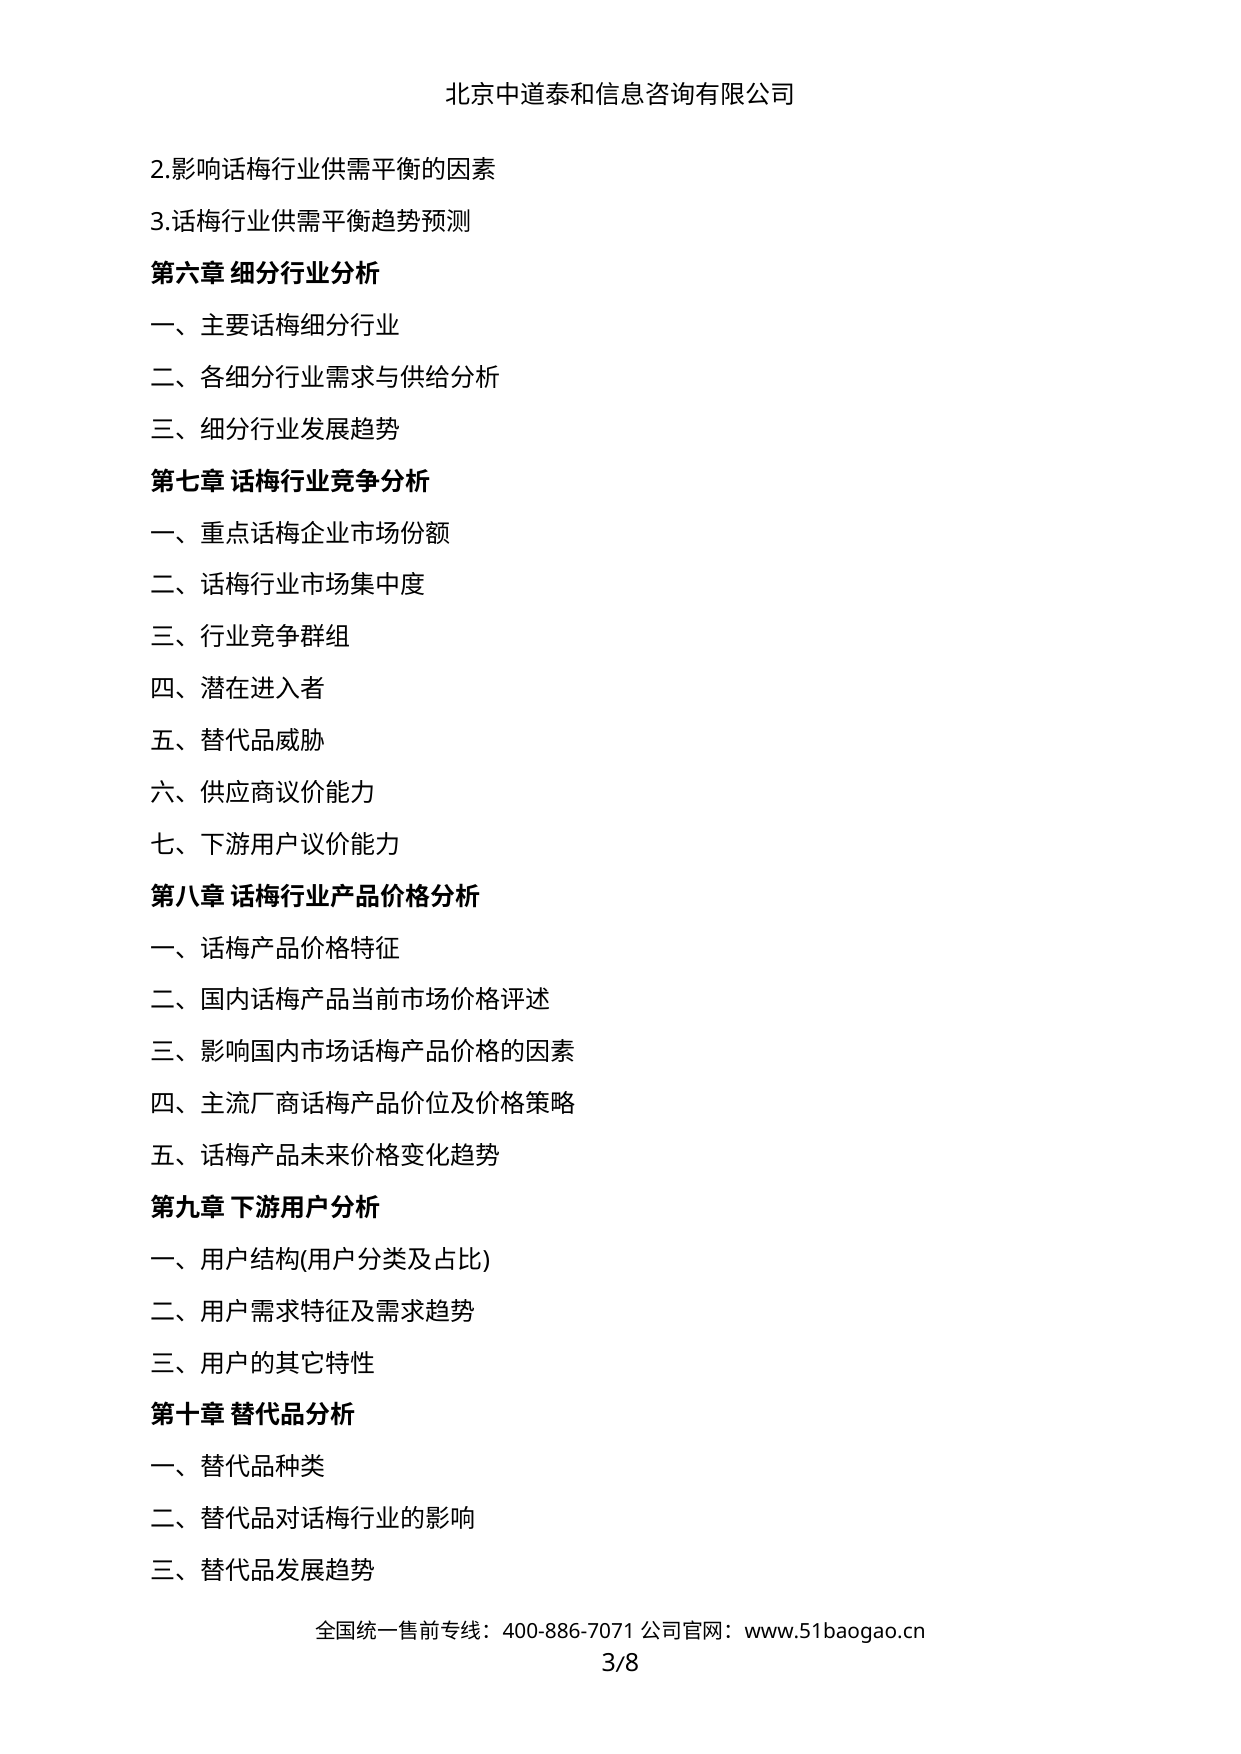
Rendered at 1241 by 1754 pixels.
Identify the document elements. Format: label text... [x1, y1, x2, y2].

text 二、各细分行业需求与供给分析 [150, 357, 1090, 394]
text 一、替代品种类 [150, 1447, 1090, 1483]
text 七、下游用户议价能力 [150, 824, 1090, 861]
text 四、主流厂商话梅产品价位及价格策略 [150, 1084, 1090, 1120]
text 3.话梅行业供需平衡趋势预测 [150, 202, 1090, 238]
text 三、替代品发展趋势 [150, 1551, 1090, 1587]
text 一、重点话梅企业市场份额 [150, 513, 1090, 549]
text 四、潜在进入者 [150, 669, 1090, 705]
text 第八章 话梅行业产品价格分析 [150, 876, 1090, 912]
text 一、话梅产品价格特征 [150, 928, 1090, 964]
text 一、主要话梅细分行业 [150, 306, 1090, 342]
text 二、话梅行业市场集中度 [150, 565, 1090, 601]
text 第六章 细分行业分析 [150, 254, 1090, 290]
text 二、用户需求特征及需求趋势 [150, 1291, 1090, 1327]
text 第九章 下游用户分析 [150, 1187, 1090, 1224]
text 二、国内话梅产品当前市场价格评述 [150, 980, 1090, 1016]
text 五、话梅产品未来价格变化趋势 [150, 1136, 1090, 1172]
text 五、替代品威胁 [150, 721, 1090, 757]
text 二、替代品对话梅行业的影响 [150, 1499, 1090, 1535]
text 第十章 替代品分析 [150, 1395, 1090, 1431]
text 三、影响国内市场话梅产品价格的因素 [150, 1032, 1090, 1068]
text 第七章 话梅行业竞争分析 [150, 461, 1090, 497]
text 一、用户结构(用户分类及占比) [150, 1239, 1090, 1276]
text 六、供应商议价能力 [150, 772, 1090, 809]
text 三、细分行业发展趋势 [150, 409, 1090, 446]
text 三、用户的其它特性 [150, 1343, 1090, 1379]
text 三、行业竞争群组 [150, 617, 1090, 653]
text 2.影响话梅行业供需平衡的因素 [150, 150, 1090, 186]
